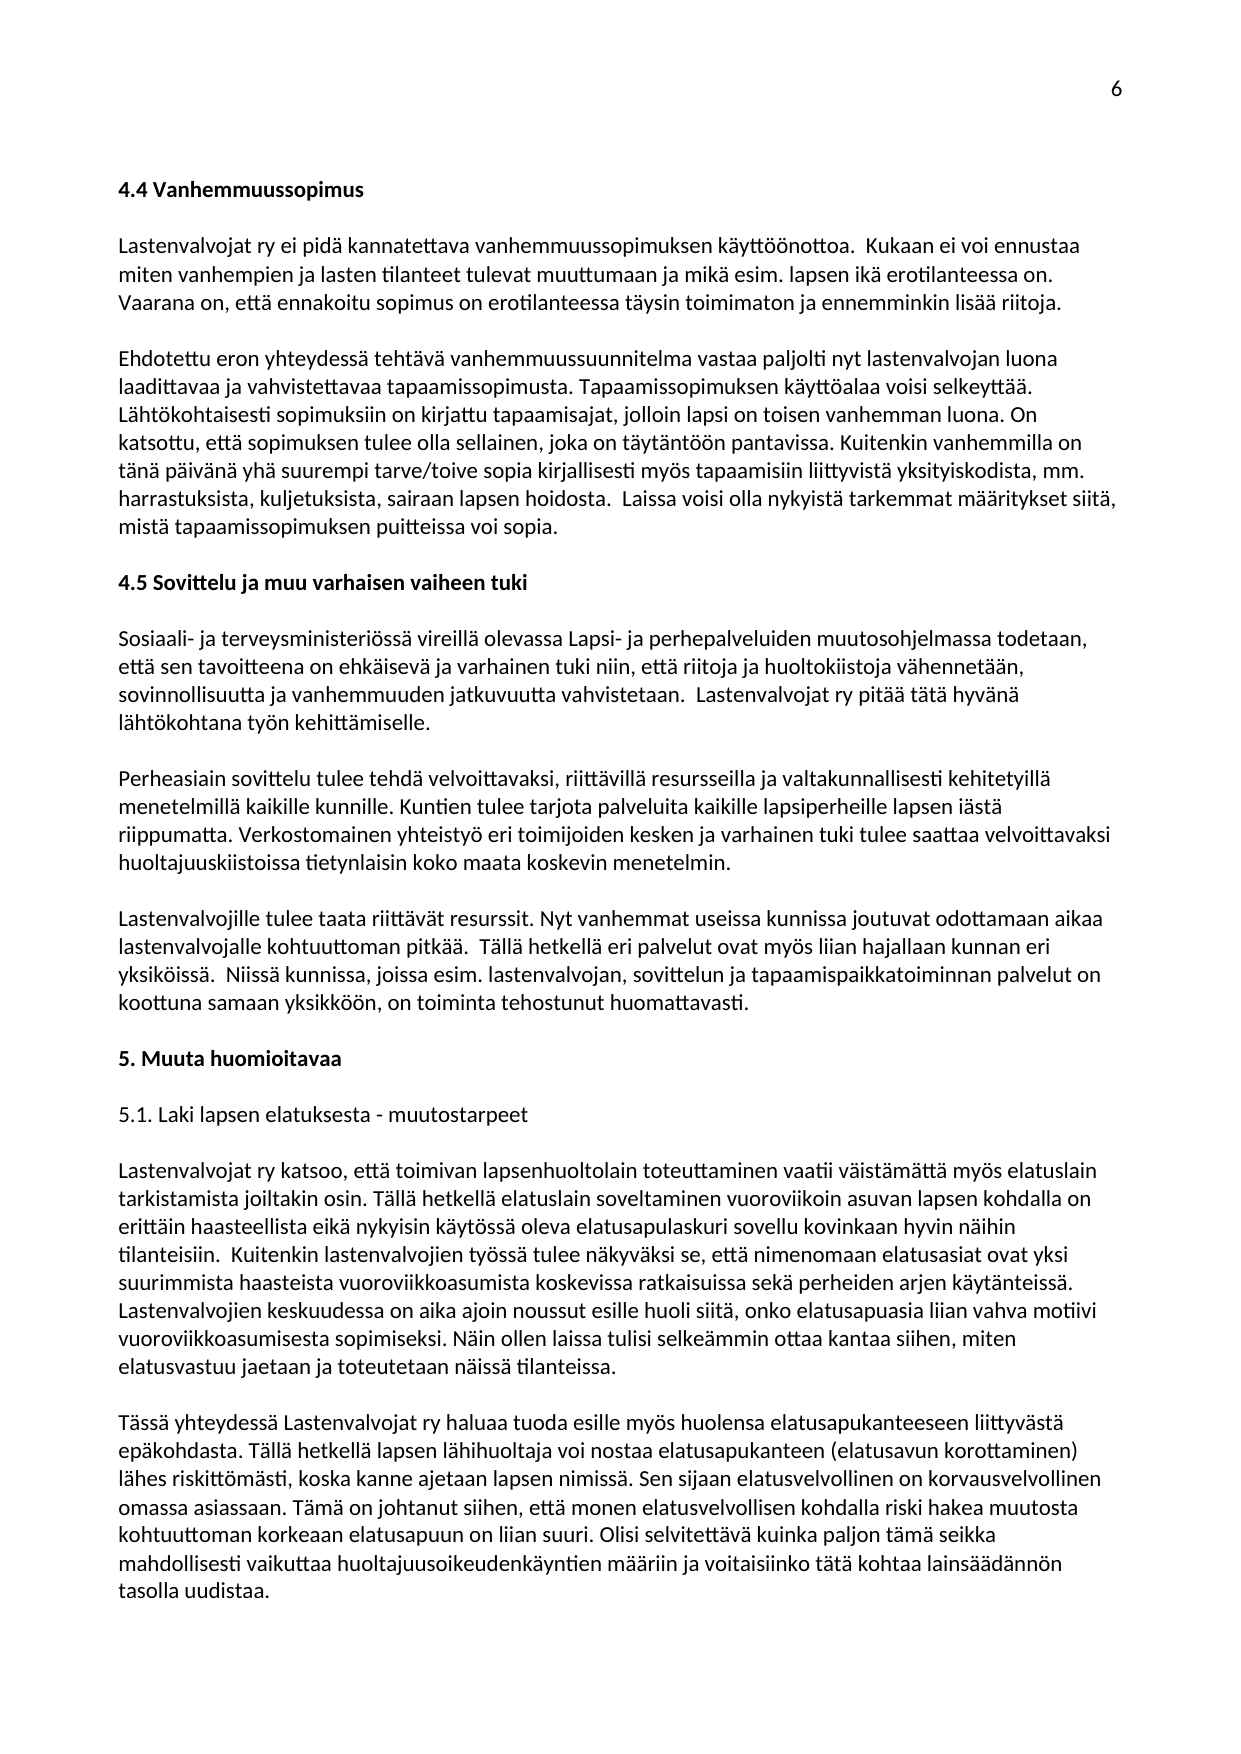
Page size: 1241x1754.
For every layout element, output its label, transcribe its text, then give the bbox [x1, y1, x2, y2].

text Sosiaali- ja terveysministeriössä vireillä olevassa Lapsi- ja perhepalveluiden muutosohjelmassa todetaan, että sen tavoitteena on ehkäisevä ja varhainen tuki niin, että riitoja ja huoltokiistoja vähennetään, sovinnollisuutta ja vanhemmuuden jatkuvuutta vahvistetaan. Lastenvalvojat ry pitää tätä hyvänä lähtökohtana työn kehittämiselle. [118, 624, 1122, 736]
text 4.5 Sovittelu ja muu varhaisen vaiheen tuki [118, 568, 1122, 596]
text Ehdotettu eron yhteydessä tehtävä vanhemmuussuunnitelma vastaa paljolti nyt lastenvalvojan luona laadittavaa ja vahvistettavaa tapaamissopimusta. Tapaamissopimuksen käyttöalaa voisi selkeyttää. Lähtökohtaisesti sopimuksiin on kirjattu tapaamisajat, jolloin lapsi on toisen vanhemman luona. On katsottu, että sopimuksen tulee olla sellainen, joka on täytäntöön pantavissa. Kuitenkin vanhemmilla on tänä päivänä yhä suurempi tarve/toive sopia kirjallisesti myös tapaamisiin liittyvistä yksityiskodista, mm. harrastuksista, kuljetuksista, sairaan lapsen hoidosta. Laissa voisi olla nykyistä tarkemmat määritykset siitä, mistä tapaamissopimuksen puitteissa voi sopia. [118, 344, 1122, 540]
text Perheasiain sovittelu tulee tehdä velvoittavaksi, riittävillä resursseilla ja valtakunnallisesti kehitetyillä menetelmillä kaikille kunnille. Kuntien tulee tarjota palveluita kaikille lapsiperheille lapsen iästä riippumatta. Verkostomainen yhteistyö eri toimijoiden kesken ja varhainen tuki tulee saattaa velvoittavaksi huoltajuuskiistoissa tietynlaisin koko maata koskevin menetelmin. [118, 764, 1122, 876]
text Tässä yhteydessä Lastenvalvojat ry haluaa tuoda esille myös huolensa elatusapukanteeseen liittyvästä epäkohdasta. Tällä hetkellä lapsen lähihuoltaja voi nostaa elatusapukanteen (elatusavun korottaminen) lähes riskittömästi, koska kanne ajetaan lapsen nimissä. Sen sijaan elatusvelvollinen on korvausvelvollinen omassa asiassaan. Tämä on johtanut siihen, että monen elatusvelvollisen kohdalla riski hakea muutosta kohtuuttoman korkeaan elatusapuun on liian suuri. Olisi selvitettävä kuinka paljon tämä seikka mahdollisesti vaikuttaa huoltajuusoikeudenkäyntien määriin ja voitaisiinko tätä kohtaa lainsäädännön tasolla uudistaa. [118, 1408, 1122, 1605]
text 5.1. Laki lapsen elatuksesta - muutostarpeet [118, 1100, 1122, 1128]
text 4.4 Vanhemmuussopimus [118, 176, 1122, 204]
text Lastenvalvojat ry katsoo, että toimivan lapsenhuoltolain toteuttaminen vaatii väistämättä myös elatuslain tarkistamista joiltakin osin. Tällä hetkellä elatuslain soveltaminen vuoroviikoin asuvan lapsen kohdalla on erittäin haasteellista eikä nykyisin käytössä oleva elatusapulaskuri sovellu kovinkaan hyvin näihin tilanteisiin. Kuitenkin lastenvalvojien työssä tulee näkyväksi se, että nimenomaan elatusasiat ovat yksi suurimmista haasteista vuoroviikkoasumista koskevissa ratkaisuissa sekä perheiden arjen käytänteissä. Lastenvalvojien keskuudessa on aika ajoin noussut esille huoli siitä, onko elatusapuasia liian vahva motiivi vuoroviikkoasumisesta sopimiseksi. Näin ollen laissa tulisi selkeämmin ottaa kantaa siihen, miten elatusvastuu jaetaan ja toteutetaan näissä tilanteissa. [118, 1156, 1122, 1381]
text Lastenvalvojat ry ei pidä kannatettava vanhemmuussopimuksen käyttöönottoa. Kukaan ei voi ennustaa miten vanhempien ja lasten tilanteet tulevat muuttumaan ja mikä esim. lapsen ikä erotilanteessa on. Vaarana on, että ennakoitu sopimus on erotilanteessa täysin toimimaton ja ennemminkin lisää riitoja. [118, 232, 1122, 316]
text Lastenvalvojille tulee taata riittävät resurssit. Nyt vanhemmat useissa kunnissa joutuvat odottamaan aikaa lastenvalvojalle kohtuuttoman pitkää. Tällä hetkellä eri palvelut ovat myös liian hajallaan kunnan eri yksiköissä. Niissä kunnissa, joissa esim. lastenvalvojan, sovittelun ja tapaamispaikkatoiminnan palvelut on koottuna samaan yksikköön, on toiminta tehostunut huomattavasti. [118, 904, 1122, 1016]
text 5. Muuta huomioitavaa [118, 1044, 1122, 1072]
